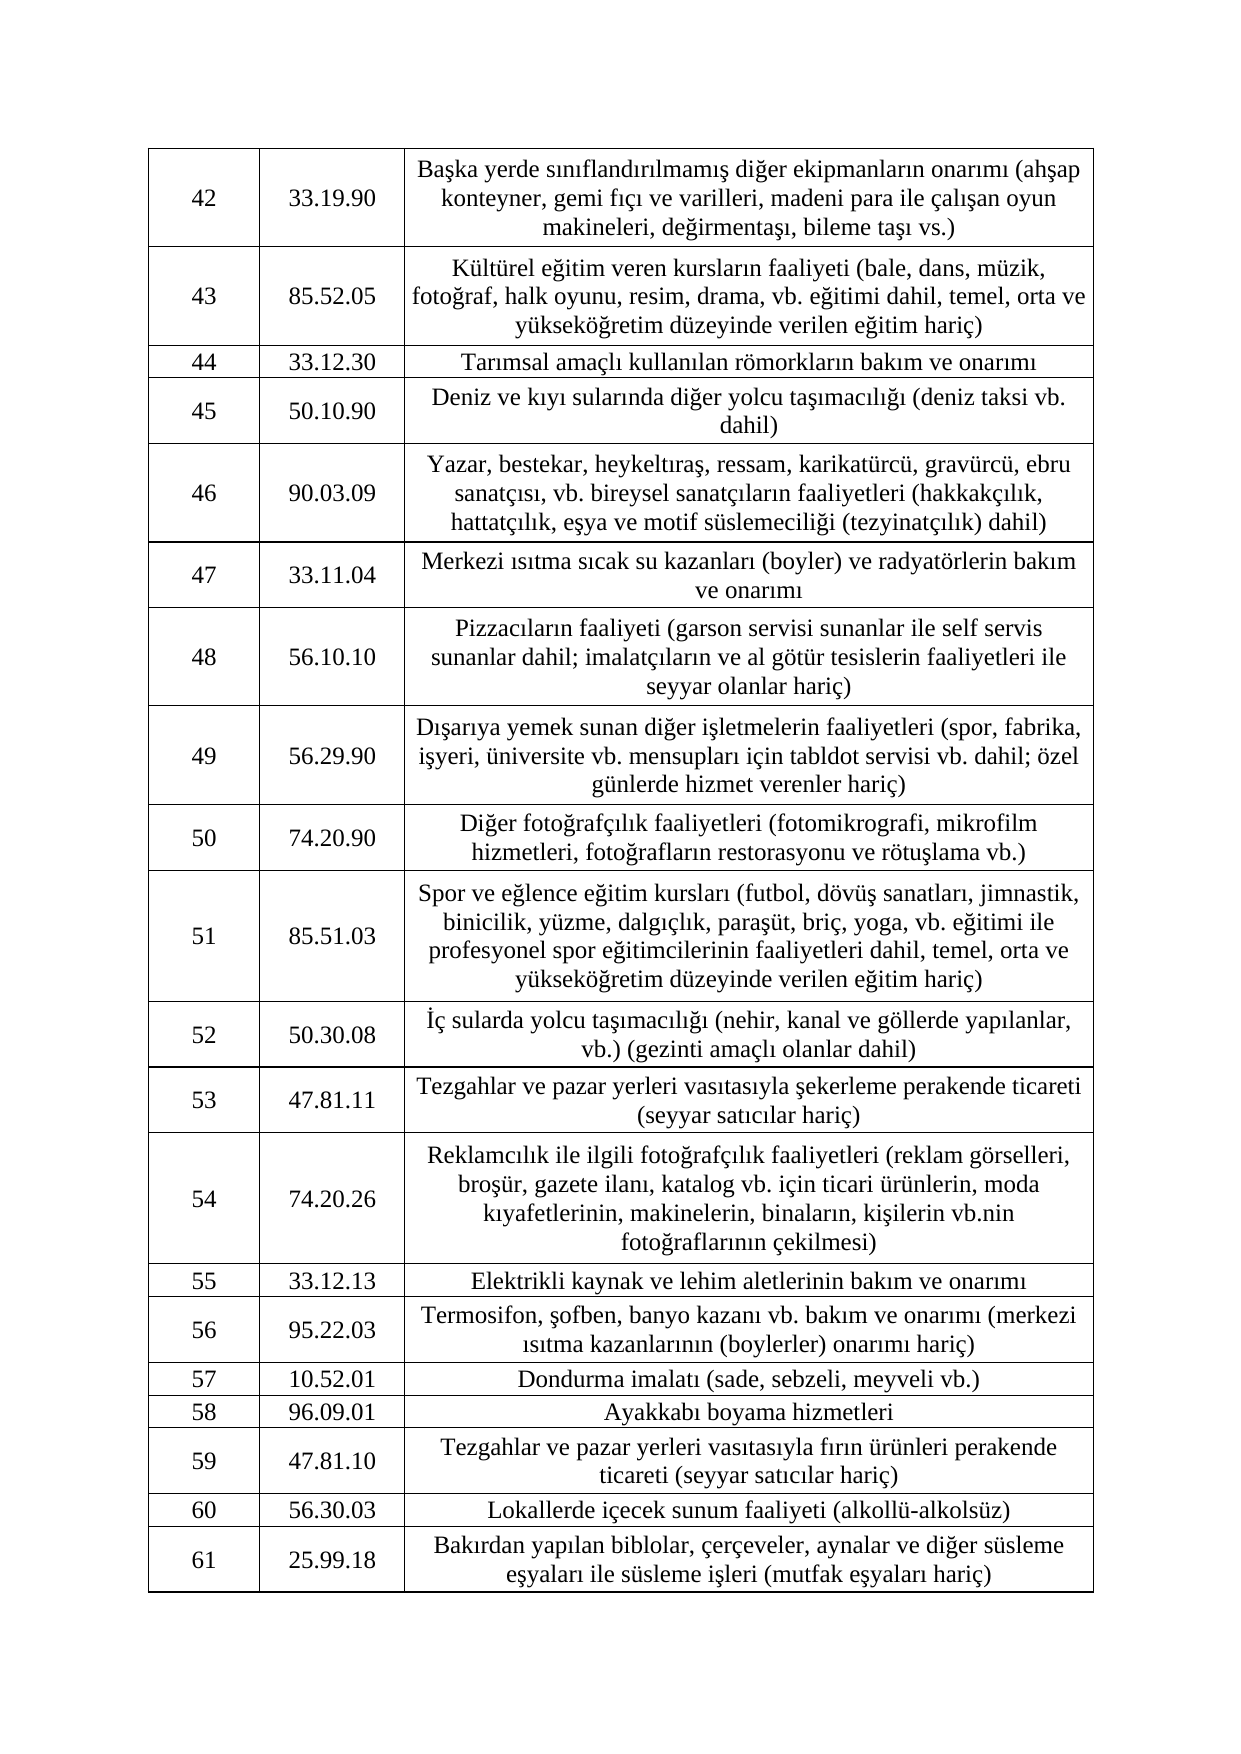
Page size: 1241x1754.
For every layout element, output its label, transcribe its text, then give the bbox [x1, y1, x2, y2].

table_cell 47.81.10 [260, 1428, 404, 1493]
table_cell 90.03.09 [260, 444, 404, 541]
table_cell 59 [149, 1428, 259, 1493]
table_cell Kültürel eğitim veren kursların faaliyeti (bale, dans, müzik, fotoğraf, halk oyunu, resim, drama, vb. eğitimi dahil, temel, orta ve yükseköğretim düzeyinde verilen eğitim hariç) [405, 247, 1093, 344]
table_cell 46 [149, 444, 259, 541]
table_cell 53 [149, 1068, 259, 1132]
table_cell 33.12.13 [260, 1264, 404, 1296]
table_cell Reklamcılık ile ilgili fotoğrafçılık faaliyetleri (reklam görselleri, broşür, gazete ilanı, katalog vb. için ticari ürünlerin, moda kıyafetlerinin, makinelerin, binaların, kişilerin vb.nin fotoğraflarının çekilmesi) [405, 1133, 1093, 1263]
table_cell 42 [149, 149, 259, 246]
table_cell 47 [149, 543, 259, 607]
table_cell 56.29.90 [260, 706, 404, 804]
table_cell 33.12.30 [260, 346, 404, 377]
table_cell 47.81.11 [260, 1068, 404, 1132]
table_cell 48 [149, 608, 259, 705]
table_cell 74.20.26 [260, 1133, 404, 1263]
table_cell 95.22.03 [260, 1297, 404, 1362]
table_cell 45 [149, 378, 259, 443]
table_cell Yazar, bestekar, heykeltıraş, ressam, karikatürcü, gravürcü, ebru sanatçısı, vb. bireysel sanatçıların faaliyetleri (hakkakçılık, hattatçılık, eşya ve motif süslemeciliği (tezyinatçılık) dahil) [405, 444, 1093, 541]
table_cell Başka yerde sınıflandırılmamış diğer ekipmanların onarımı (ahşap konteyner, gemi fıçı ve varilleri, madeni para ile çalışan oyun makineleri, değirmentaşı, bileme taşı vs.) [405, 149, 1093, 246]
table_cell Spor ve eğlence eğitim kursları (futbol, dövüş sanatları, jimnastik, binicilik, yüzme, dalgıçlık, paraşüt, briç, yoga, vb. eğitimi ile profesyonel spor eğitimcilerinin faaliyetleri dahil, temel, orta ve yükseköğretim düzeyinde verilen eğitim hariç) [405, 871, 1093, 1001]
table_cell 56 [149, 1297, 259, 1362]
table_cell Termosifon, şofben, banyo kazanı vb. bakım ve onarımı (merkezi ısıtma kazanlarının (boylerler) onarımı hariç) [405, 1297, 1093, 1362]
table_cell Diğer fotoğrafçılık faaliyetleri (fotomikrografi, mikrofilm hizmetleri, fotoğrafların restorasyonu ve rötuşlama vb.) [405, 805, 1093, 869]
table_cell 54 [149, 1133, 259, 1263]
table_cell 43 [149, 247, 259, 344]
table_cell Elektrikli kaynak ve lehim aletlerinin bakım ve onarımı [405, 1264, 1093, 1296]
table_cell Lokallerde içecek sunum faaliyeti (alkollü-alkolsüz) [405, 1494, 1093, 1526]
table_cell 85.51.03 [260, 871, 404, 1001]
table_cell İç sularda yolcu taşımacılığı (nehir, kanal ve göllerde yapılanlar, vb.) (gezinti amaçlı olanlar dahil) [405, 1002, 1093, 1066]
table_cell 50 [149, 805, 259, 869]
table_cell 57 [149, 1363, 259, 1394]
table_cell 56.30.03 [260, 1494, 404, 1526]
table_cell 33.19.90 [260, 149, 404, 246]
table_cell 52 [149, 1002, 259, 1066]
table_cell Pizzacıların faaliyeti (garson servisi sunanlar ile self servis sunanlar dahil; imalatçıların ve al götür tesislerin faaliyetleri ile seyyar olanlar hariç) [405, 608, 1093, 705]
table_cell Merkezi ısıtma sıcak su kazanları (boyler) ve radyatörlerin bakım ve onarımı [405, 543, 1093, 607]
table_cell 61 [149, 1527, 259, 1591]
table_cell Tezgahlar ve pazar yerleri vasıtasıyla şekerleme perakende ticareti (seyyar satıcılar hariç) [405, 1068, 1093, 1132]
table_cell Tarımsal amaçlı kullanılan römorkların bakım ve onarımı [405, 346, 1093, 377]
table_cell 25.99.18 [260, 1527, 404, 1591]
table_cell 44 [149, 346, 259, 377]
table_cell 56.10.10 [260, 608, 404, 705]
table_cell Bakırdan yapılan biblolar, çerçeveler, aynalar ve diğer süsleme eşyaları ile süsleme işleri (mutfak eşyaları hariç) [405, 1527, 1093, 1591]
table_cell 60 [149, 1494, 259, 1526]
table_cell 74.20.90 [260, 805, 404, 869]
table_cell 51 [149, 871, 259, 1001]
table_cell 49 [149, 706, 259, 804]
table_cell 55 [149, 1264, 259, 1296]
table_cell Dondurma imalatı (sade, sebzeli, meyveli vb.) [405, 1363, 1093, 1394]
table_cell 50.30.08 [260, 1002, 404, 1066]
table_cell Deniz ve kıyı sularında diğer yolcu taşımacılığı (deniz taksi vb. dahil) [405, 378, 1093, 443]
table_cell 58 [149, 1396, 259, 1427]
table_cell 10.52.01 [260, 1363, 404, 1394]
table_cell 33.11.04 [260, 543, 404, 607]
table_cell 96.09.01 [260, 1396, 404, 1427]
table_cell Dışarıya yemek sunan diğer işletmelerin faaliyetleri (spor, fabrika, işyeri, üniversite vb. mensupları için tabldot servisi vb. dahil; özel günlerde hizmet verenler hariç) [405, 706, 1093, 804]
table_cell Tezgahlar ve pazar yerleri vasıtasıyla fırın ürünleri perakende ticareti (seyyar satıcılar hariç) [405, 1428, 1093, 1493]
table_cell 85.52.05 [260, 247, 404, 344]
table_cell Ayakkabı boyama hizmetleri [405, 1396, 1093, 1427]
table_cell 50.10.90 [260, 378, 404, 443]
